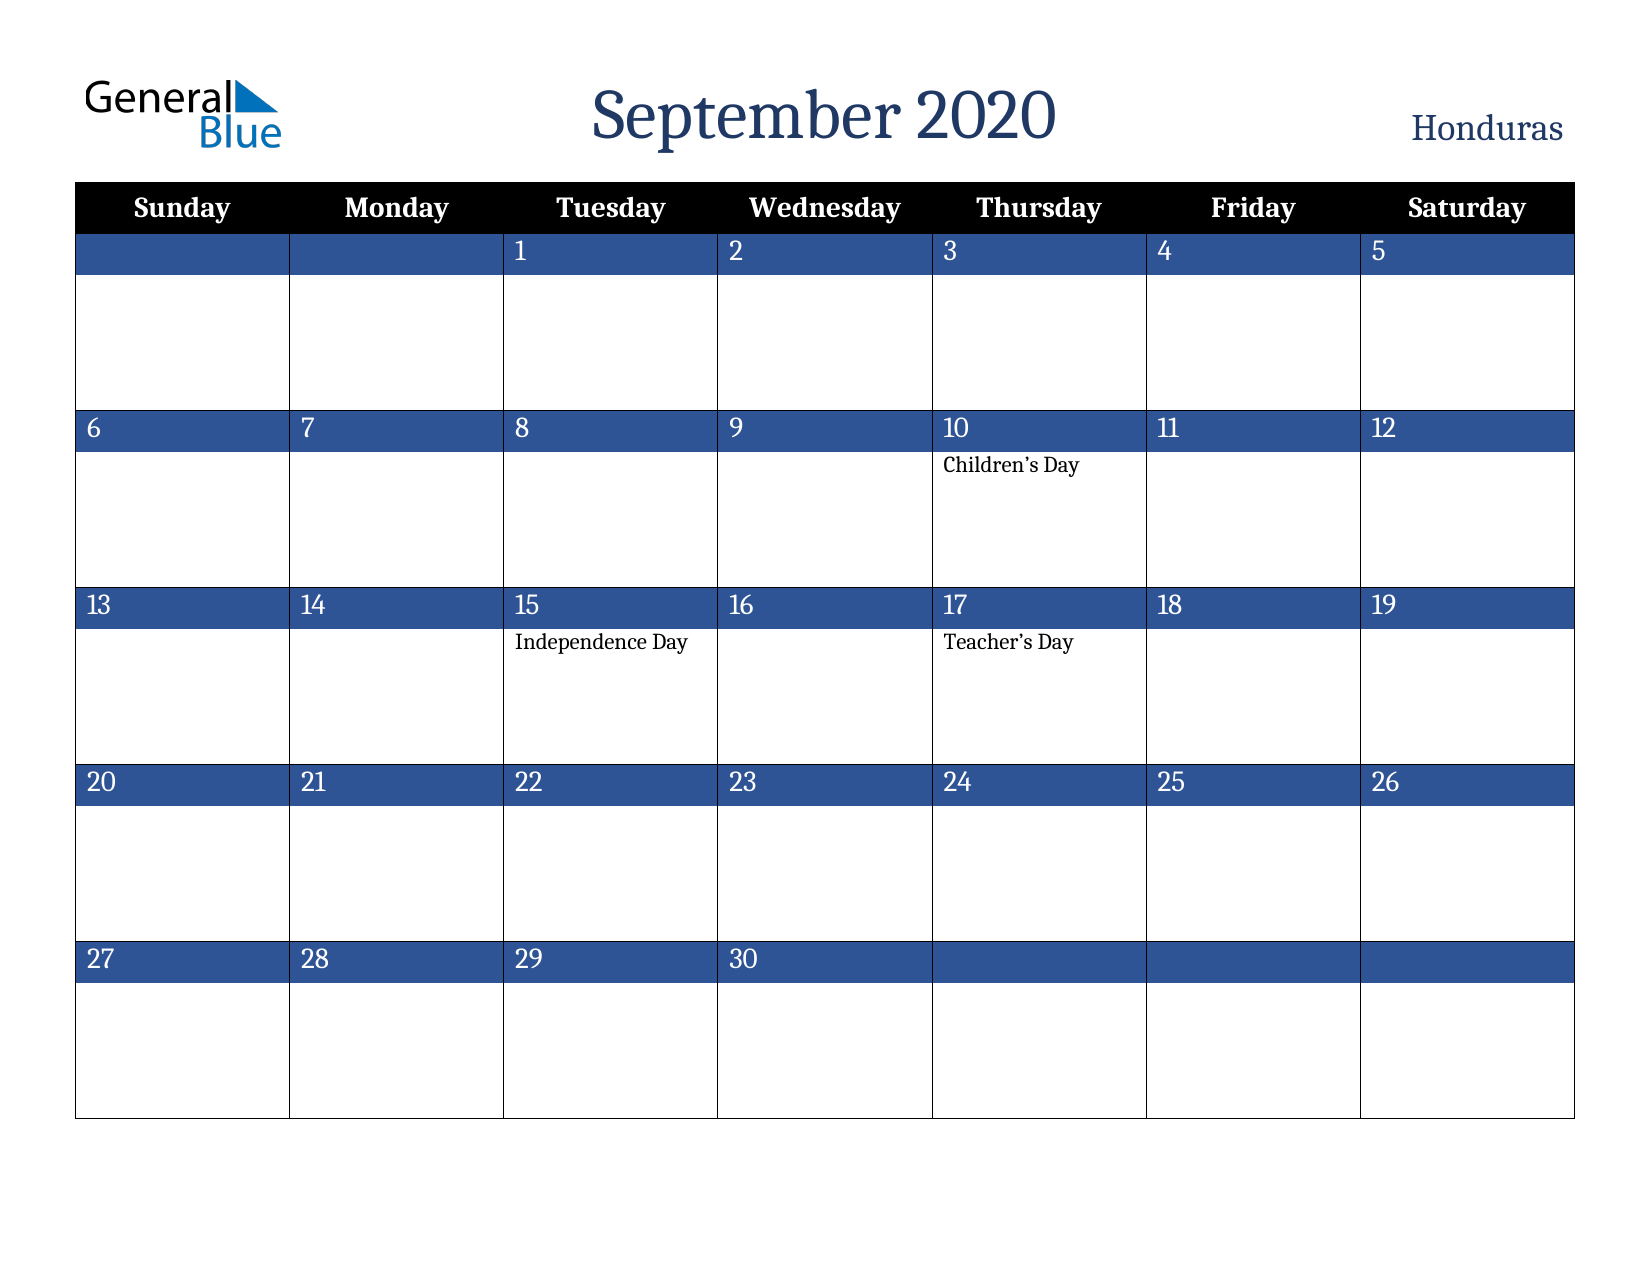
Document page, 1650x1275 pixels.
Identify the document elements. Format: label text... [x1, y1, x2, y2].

table_cell 9 [718, 411, 932, 452]
table_cell [76, 806, 289, 941]
table_cell 15 [504, 588, 717, 629]
table_cell 25 [1147, 765, 1360, 806]
table_cell 14 [290, 588, 503, 629]
table_cell 26 [1361, 765, 1574, 806]
table_cell 18 [1147, 588, 1360, 629]
table_cell 27 [76, 942, 289, 983]
table_cell 19 [1361, 588, 1574, 629]
table_cell 6 [76, 411, 289, 452]
table_cell 12 [1361, 411, 1574, 452]
table_cell [1147, 452, 1360, 587]
table_cell 30 [718, 942, 932, 983]
table_cell 24 [933, 765, 1146, 806]
table_header [76, 75, 503, 182]
table_cell [1361, 452, 1574, 587]
table_cell 5 [1361, 234, 1574, 275]
table_cell [1147, 275, 1360, 410]
table_cell Teacher’s Day [933, 629, 1146, 764]
table_cell 10 [933, 411, 1146, 452]
table_cell 29 [504, 942, 717, 983]
table_cell Independence Day [504, 629, 717, 764]
table_cell 1 [504, 234, 717, 275]
table_cell 28 [290, 942, 503, 983]
table_cell 13 [76, 588, 289, 629]
table_cell [718, 983, 932, 1118]
table_cell [504, 806, 717, 941]
table_cell 8 [504, 411, 717, 452]
table_cell Children’s Day [933, 452, 1146, 587]
table_header September 2020 [504, 75, 1146, 182]
table_cell [1147, 629, 1360, 764]
table_cell 16 [718, 588, 932, 629]
table_cell 11 [1147, 411, 1360, 452]
table_cell [1361, 983, 1574, 1118]
table_cell 23 [718, 765, 932, 806]
table_cell [76, 275, 289, 410]
table_cell [76, 452, 289, 587]
table_cell [76, 234, 289, 275]
table_cell Sunday [76, 183, 289, 233]
table_cell [1147, 806, 1360, 941]
table_cell [76, 629, 289, 764]
table_cell Thursday [933, 183, 1146, 233]
table_cell [1361, 942, 1574, 983]
table_cell [933, 942, 1146, 983]
table_cell [290, 629, 503, 764]
table_cell [290, 234, 503, 275]
table_cell [504, 452, 717, 587]
table_cell [1361, 275, 1574, 410]
table_cell [504, 983, 717, 1118]
table_cell [718, 452, 932, 587]
table_cell Wednesday [718, 183, 932, 233]
table_cell [718, 275, 932, 410]
table_cell [504, 275, 717, 410]
table_cell [1361, 806, 1574, 941]
table_cell Tuesday [504, 183, 717, 233]
table_cell [718, 629, 932, 764]
table_cell 3 [933, 234, 1146, 275]
table_cell 2 [718, 234, 932, 275]
table_cell 17 [933, 588, 1146, 629]
table_cell [290, 452, 503, 587]
table_cell [718, 806, 932, 941]
table_cell [933, 806, 1146, 941]
table_cell [290, 806, 503, 941]
table_cell Friday [1147, 183, 1360, 233]
table_cell 7 [290, 411, 503, 452]
picture [86, 80, 281, 148]
table_cell [1361, 629, 1574, 764]
table_cell 22 [504, 765, 717, 806]
table_cell [933, 983, 1146, 1118]
table_cell [1147, 942, 1360, 983]
table_cell [933, 275, 1146, 410]
table_cell [290, 983, 503, 1118]
table_cell [76, 983, 289, 1118]
table_header Honduras [1146, 75, 1574, 182]
table_cell 20 [76, 765, 289, 806]
table_cell 4 [1147, 234, 1360, 275]
table_cell Saturday [1361, 183, 1574, 233]
table_cell Monday [290, 183, 503, 233]
table_cell 21 [290, 765, 503, 806]
table_cell [1147, 983, 1360, 1118]
table_cell [290, 275, 503, 410]
